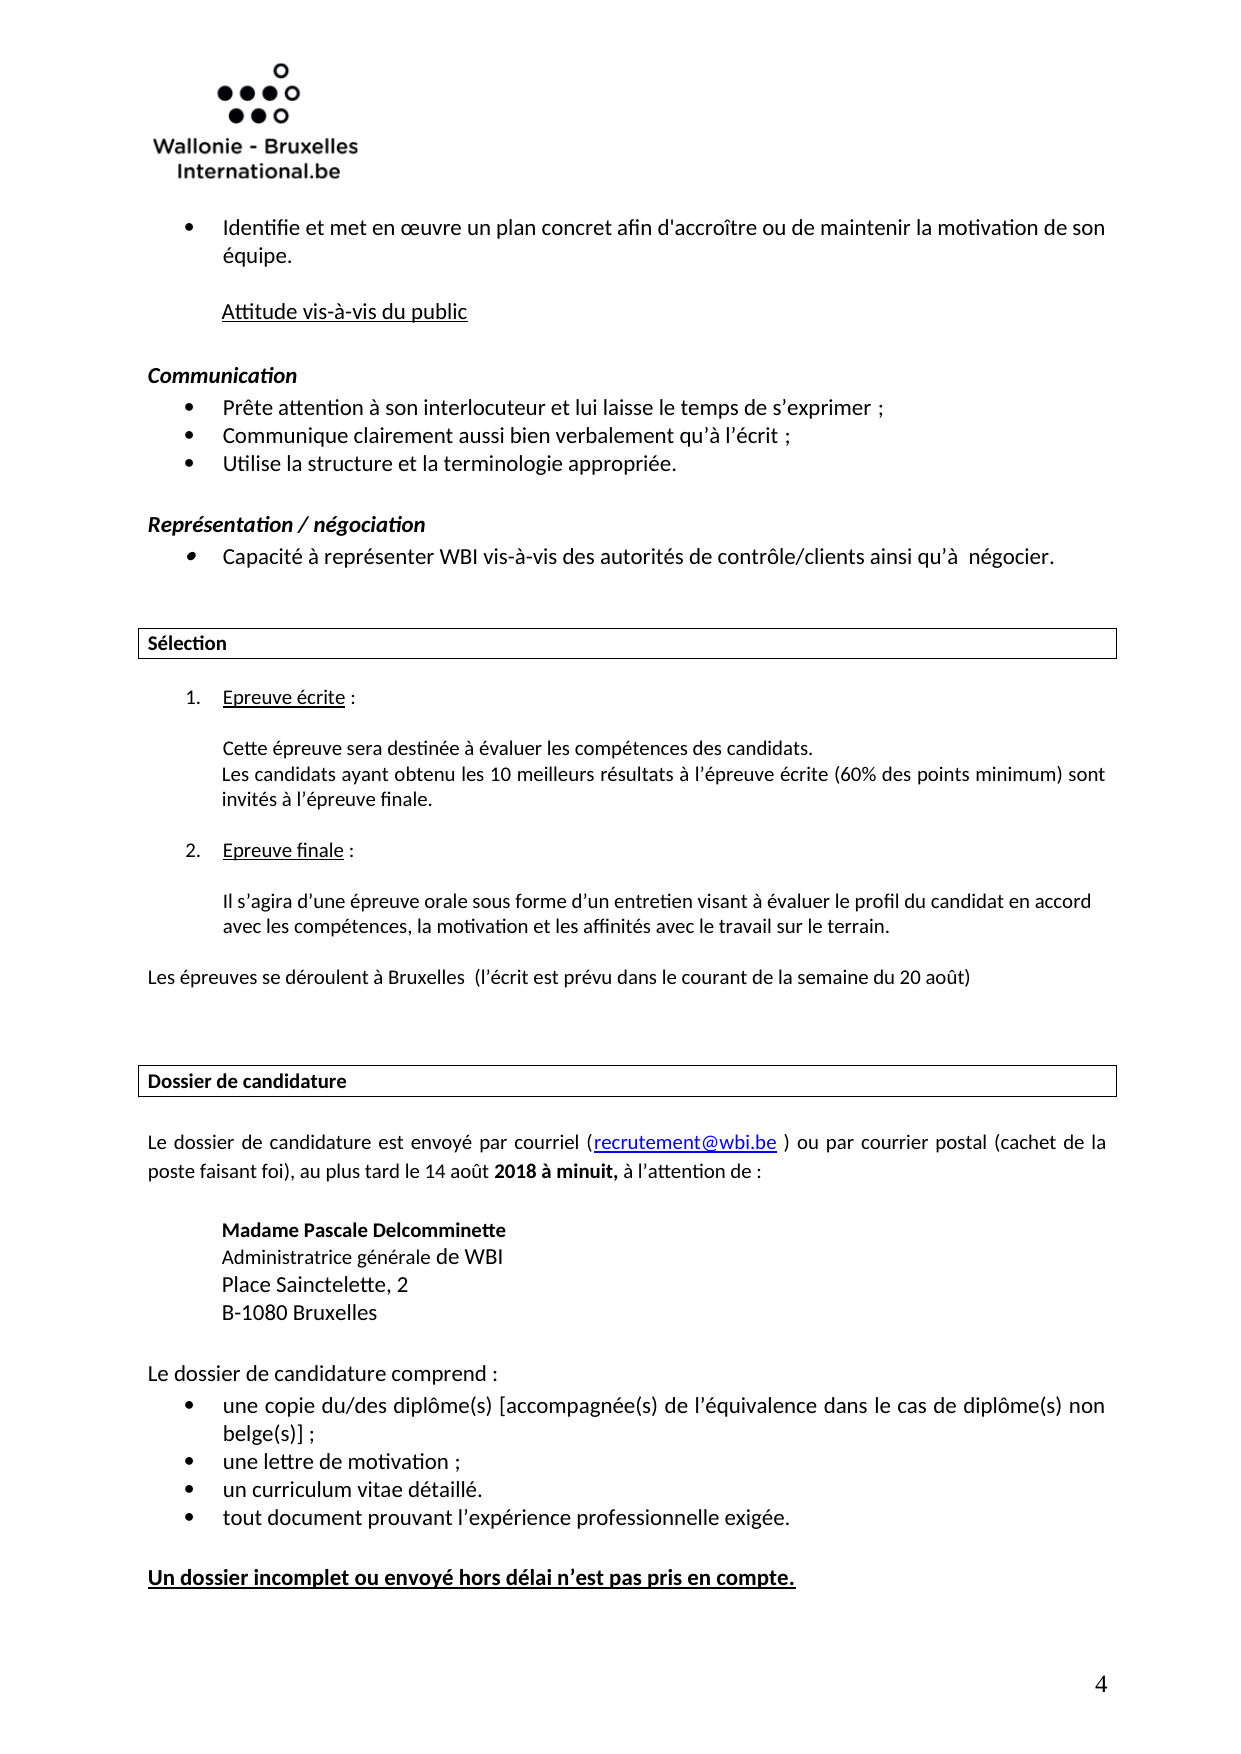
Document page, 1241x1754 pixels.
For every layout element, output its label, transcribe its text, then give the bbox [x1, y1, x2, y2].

text Le dossier de candidature comprend : [148, 1359, 1107, 1387]
text Les candidats ayant obtenu les 10 meilleurs résultats à l’épreuve écrite (60% des points minimum) sont invités à l’épreuve finale. [222, 761, 1107, 812]
text Les épreuves se déroulent à Bruxelles (l’écrit est prévu dans le courant de la semaine du 20 août) [148, 964, 1107, 989]
text Place Sainctelette, 2 [148, 1271, 1107, 1298]
text Il s’agira d’une épreuve orale sous forme d’un entretien visant à évaluer le profil du candidat en accord avec les compétences, la motivation et les affinités avec le travail sur le terrain. [223, 888, 1107, 939]
text Communication [148, 361, 1107, 389]
list Identifie et met en œuvre un plan concret afin d'accroître ou de maintenir la motivation de son équipe. [185, 213, 1107, 269]
text Administratrice générale de WBI [148, 1242, 1107, 1271]
list tout document prouvant l’expérience professionnelle exigée. [185, 1503, 1107, 1531]
list une lettre de motivation ; [185, 1447, 1107, 1475]
list Capacité à représenter WBI vis-à-vis des autorités de contrôle/clients ainsi qu’à négocier. [185, 542, 1107, 570]
text Madame Pascale Delcomminette [148, 1217, 1107, 1242]
list Utilise la structure et la terminologie appropriée. [185, 449, 1107, 477]
text Sélection [139, 629, 1116, 658]
list un curriculum vitae détaillé. [185, 1475, 1107, 1503]
list Communique clairement aussi bien verbalement qu’à l’écrit ; [185, 421, 1107, 449]
list Prête attention à son interlocuteur et lui laisse le temps de s’exprimer ; [185, 393, 1107, 421]
text Cette épreuve sera destinée à évaluer les compétences des candidats. [223, 735, 1107, 761]
list Epreuve finale : [185, 837, 1107, 862]
text Le dossier de candidature est envoyé par courriel (recrutement@wbi.be ) ou par courrier postal (cachet de la poste faisant foi), au plus tard le 14 août 2018 à minuit, à l’attention de : [148, 1129, 1107, 1184]
list Epreuve écrite : [185, 684, 1107, 710]
list une copie du/des diplôme(s) [accompagnée(s) de l’équivalence dans le cas de diplôme(s) non belge(s)] ; [185, 1391, 1107, 1447]
text Attitude vis-à-vis du public [221, 297, 1107, 325]
text B-1080 Bruxelles [148, 1298, 1107, 1327]
text Dossier de candidature [139, 1066, 1116, 1096]
text Représentation / négociation [148, 510, 1107, 538]
text Un dossier incomplet ou envoyé hors délai n’est pas pris en compte. [148, 1563, 1107, 1591]
picture [147, 59, 365, 184]
